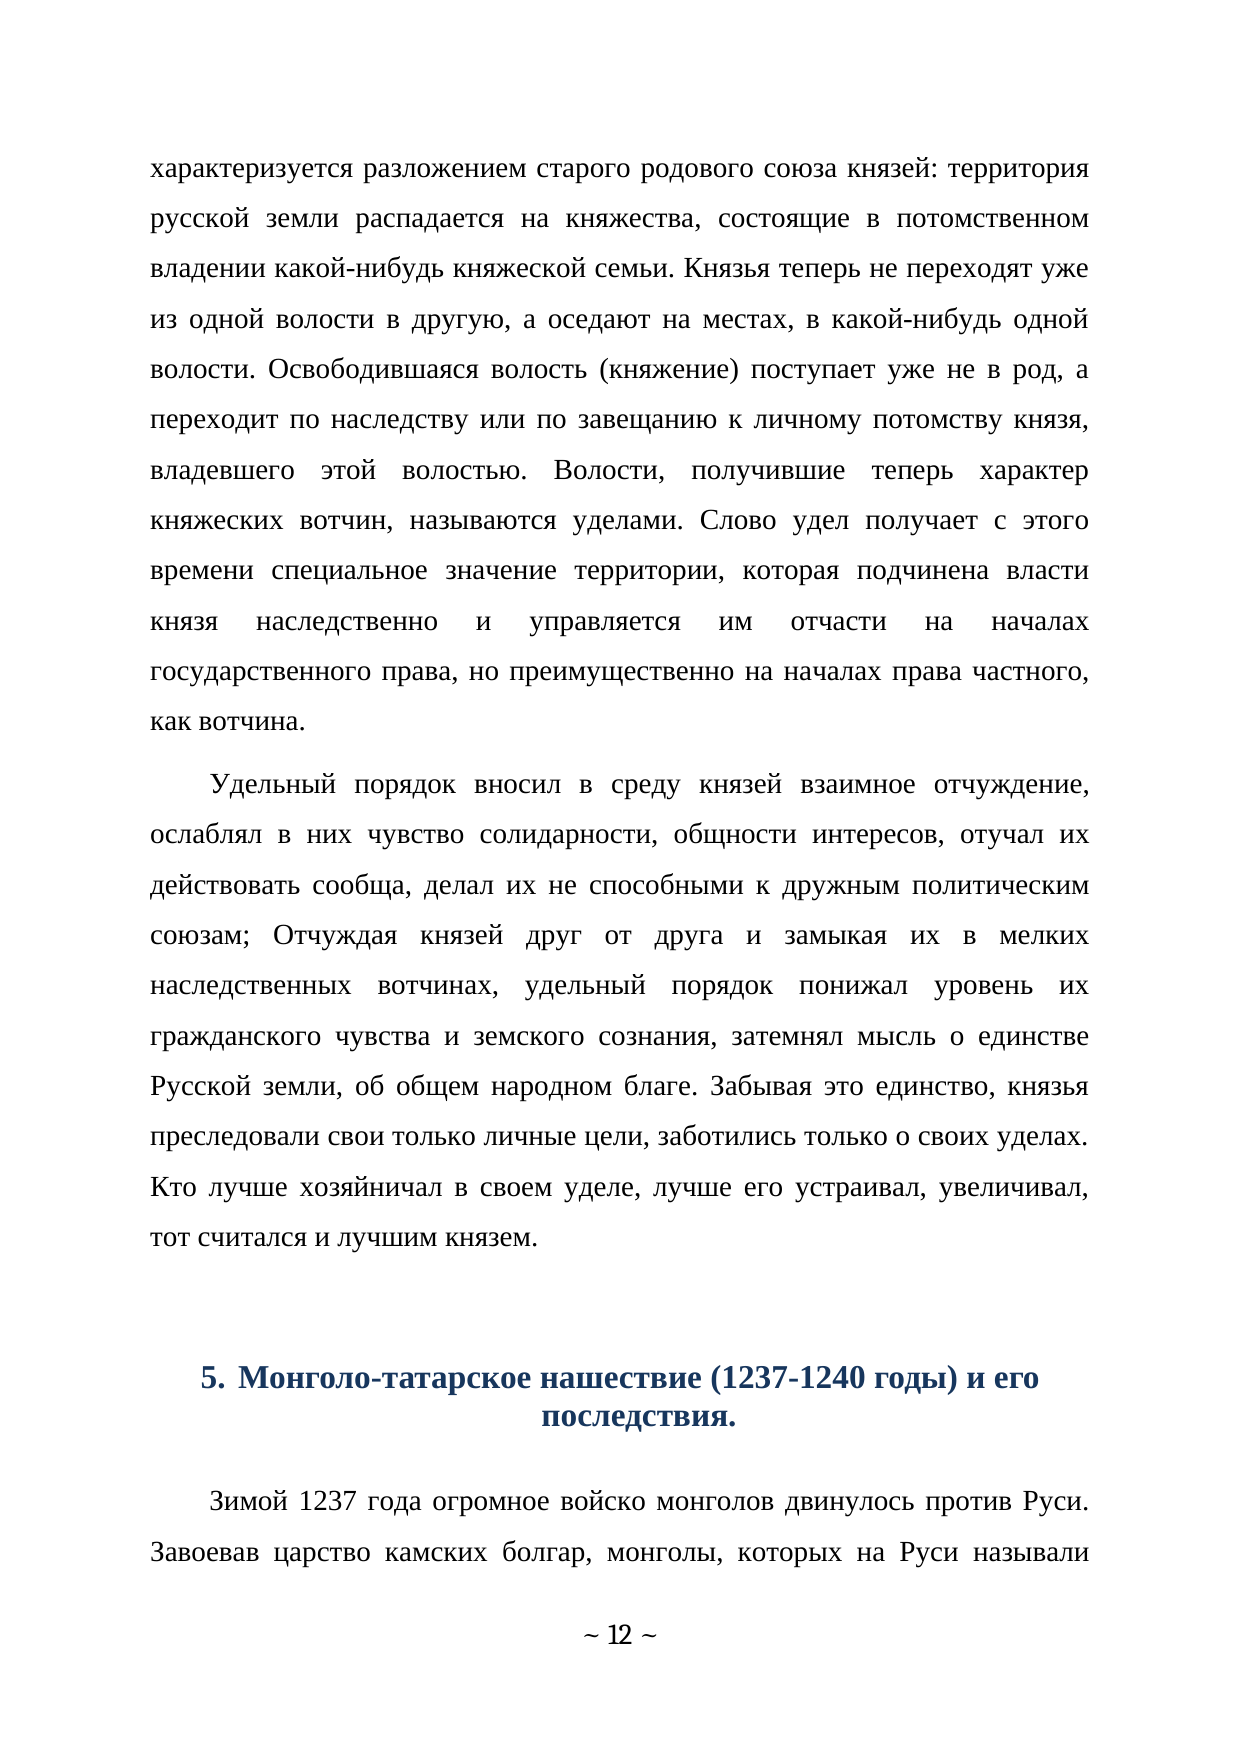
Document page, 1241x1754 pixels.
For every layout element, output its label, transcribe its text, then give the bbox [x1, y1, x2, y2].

subtitle Монголо-татарское нашествие (1237-1240 годы) и его последствия. [150, 1357, 1090, 1433]
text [150, 1483, 1090, 1567]
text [150, 150, 1090, 737]
text Удельный порядок вносил в среду князей взаимное отчуждение, ослаблял в них чувство солидарности, общности интересов, отучал их действовать сообща, делал их не способными к дружным политическим союзам; Отчуждая князей друг от друга и замыкая их в мелких наследственных вотчинах, удельный порядок понижал уровень их гражданского чувства и земского сознания, затемнял мысль о единстве Русской земли, об общем народном благе. Забывая это единство, князья преследовали свои только личные цели, заботились только о своих уделах. Кто лучше хозяйничал в своем уделе, лучше его устраивал, увеличивал, тот считался и лучшим князем. [150, 766, 1090, 1253]
